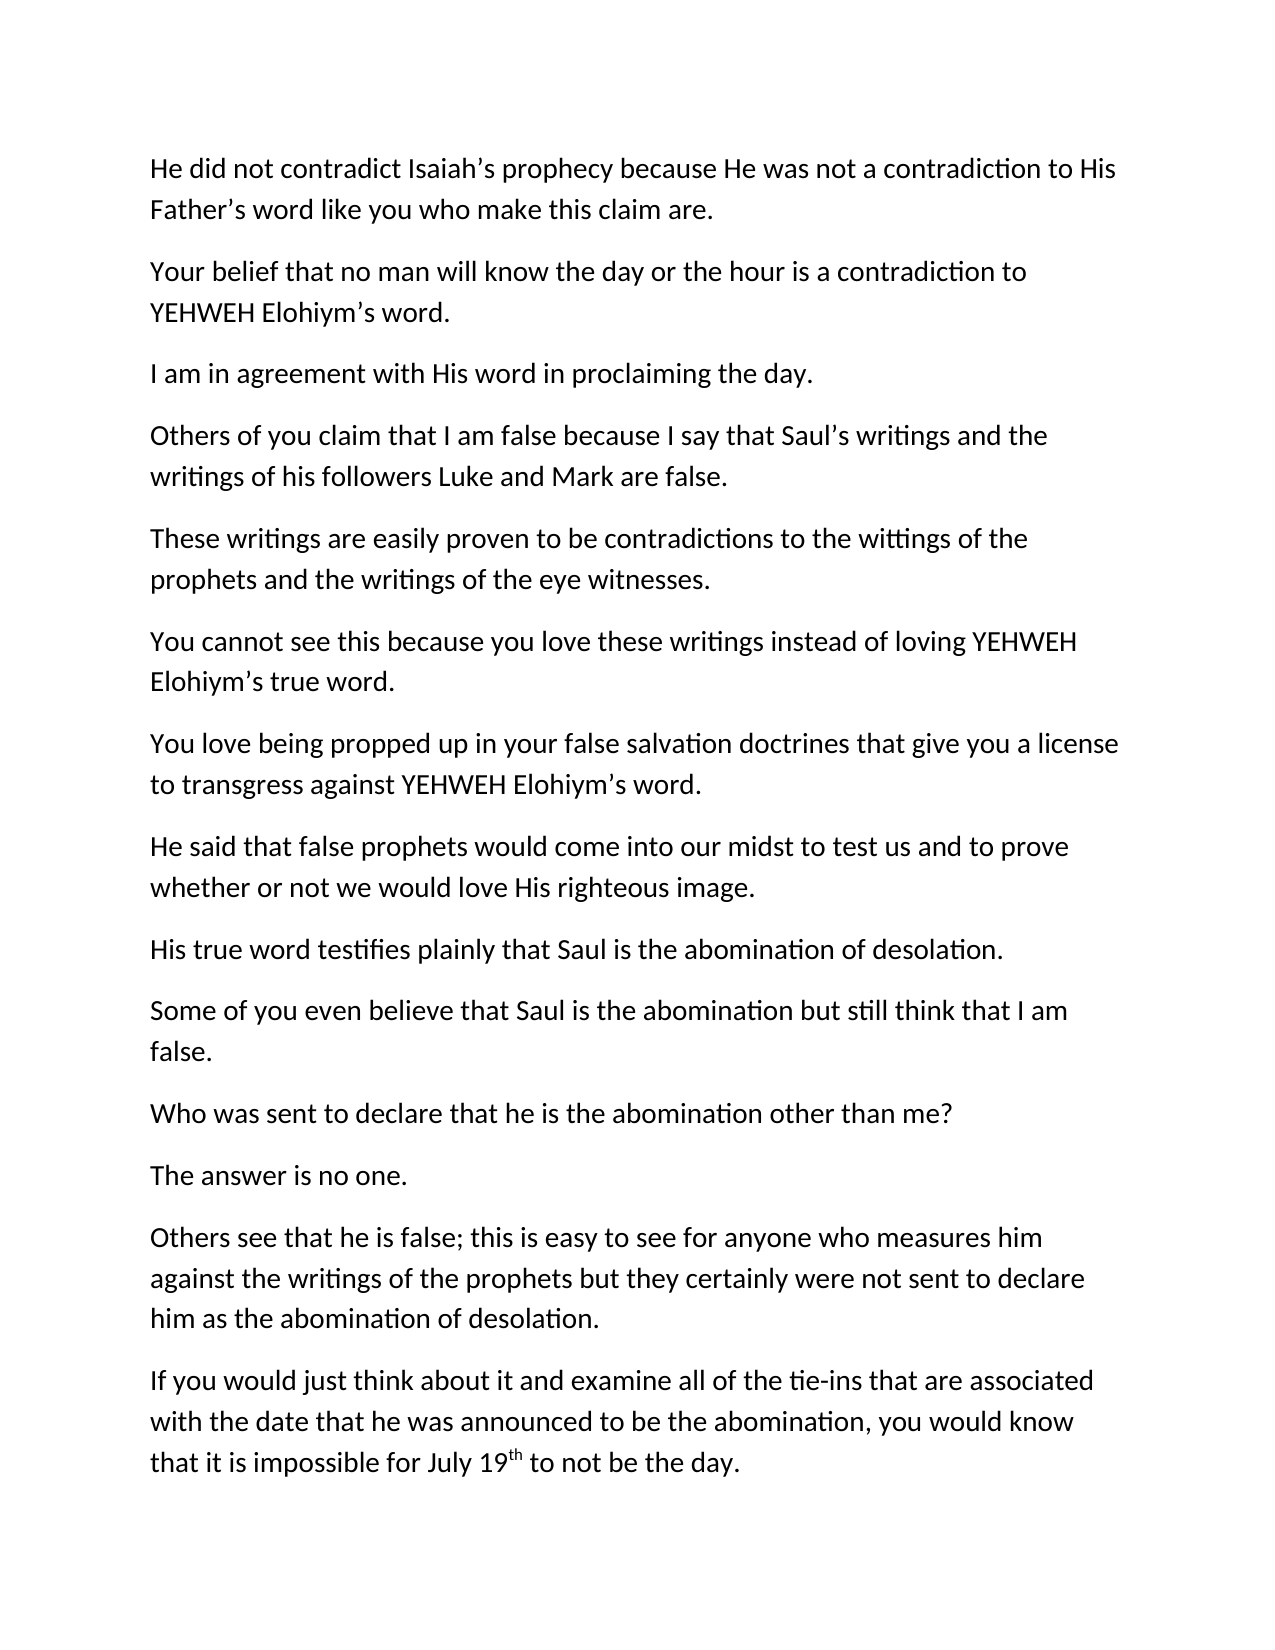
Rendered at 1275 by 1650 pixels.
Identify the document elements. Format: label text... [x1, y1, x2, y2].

text You love being propped up in your false salvation doctrines that give you a license to transgress against YEHWEH Elohiym’s word. [150, 725, 1125, 802]
text Others see that he is false; this is easy to see for anyone who measures him against the writings of the prophets but they certainly were not sent to declare him as the abomination of desolation. [150, 1219, 1125, 1336]
text He did not contradict Isaiah’s prophecy because He was not a contradiction to His Father’s word like you who make this claim are. [150, 150, 1125, 227]
text The answer is no one. [150, 1157, 1125, 1193]
text Who was sent to declare that he is the abomination other than me? [150, 1095, 1125, 1131]
text Some of you even believe that Saul is the abomination but still think that I am false. [150, 992, 1125, 1069]
text I am in agreement with His word in proclaiming the day. [150, 355, 1125, 391]
text He said that false prophets would come into our midst to test us and to prove whether or not we would love His righteous image. [150, 828, 1125, 904]
text His true word testifies plainly that Saul is the abomination of desolation. [150, 931, 1125, 966]
text These writings are easily proven to be contradictions to the wittings of the prophets and the writings of the eye witnesses. [150, 520, 1125, 596]
text Your belief that no man will know the day or the hour is a contradiction to YEHWEH Elohiym’s word. [150, 253, 1125, 329]
text Others of you claim that I am false because I say that Saul’s writings and the writings of his followers Luke and Mark are false. [150, 417, 1125, 494]
text You cannot see this because you love these writings instead of loving YEHWEH Elohiym’s true word. [150, 623, 1125, 699]
text If you would just think about it and examine all of the tie-ins that are associated with the date that he was announced to be the abomination, you would know that it is impossible for July 19th to not be the day. [150, 1362, 1125, 1480]
